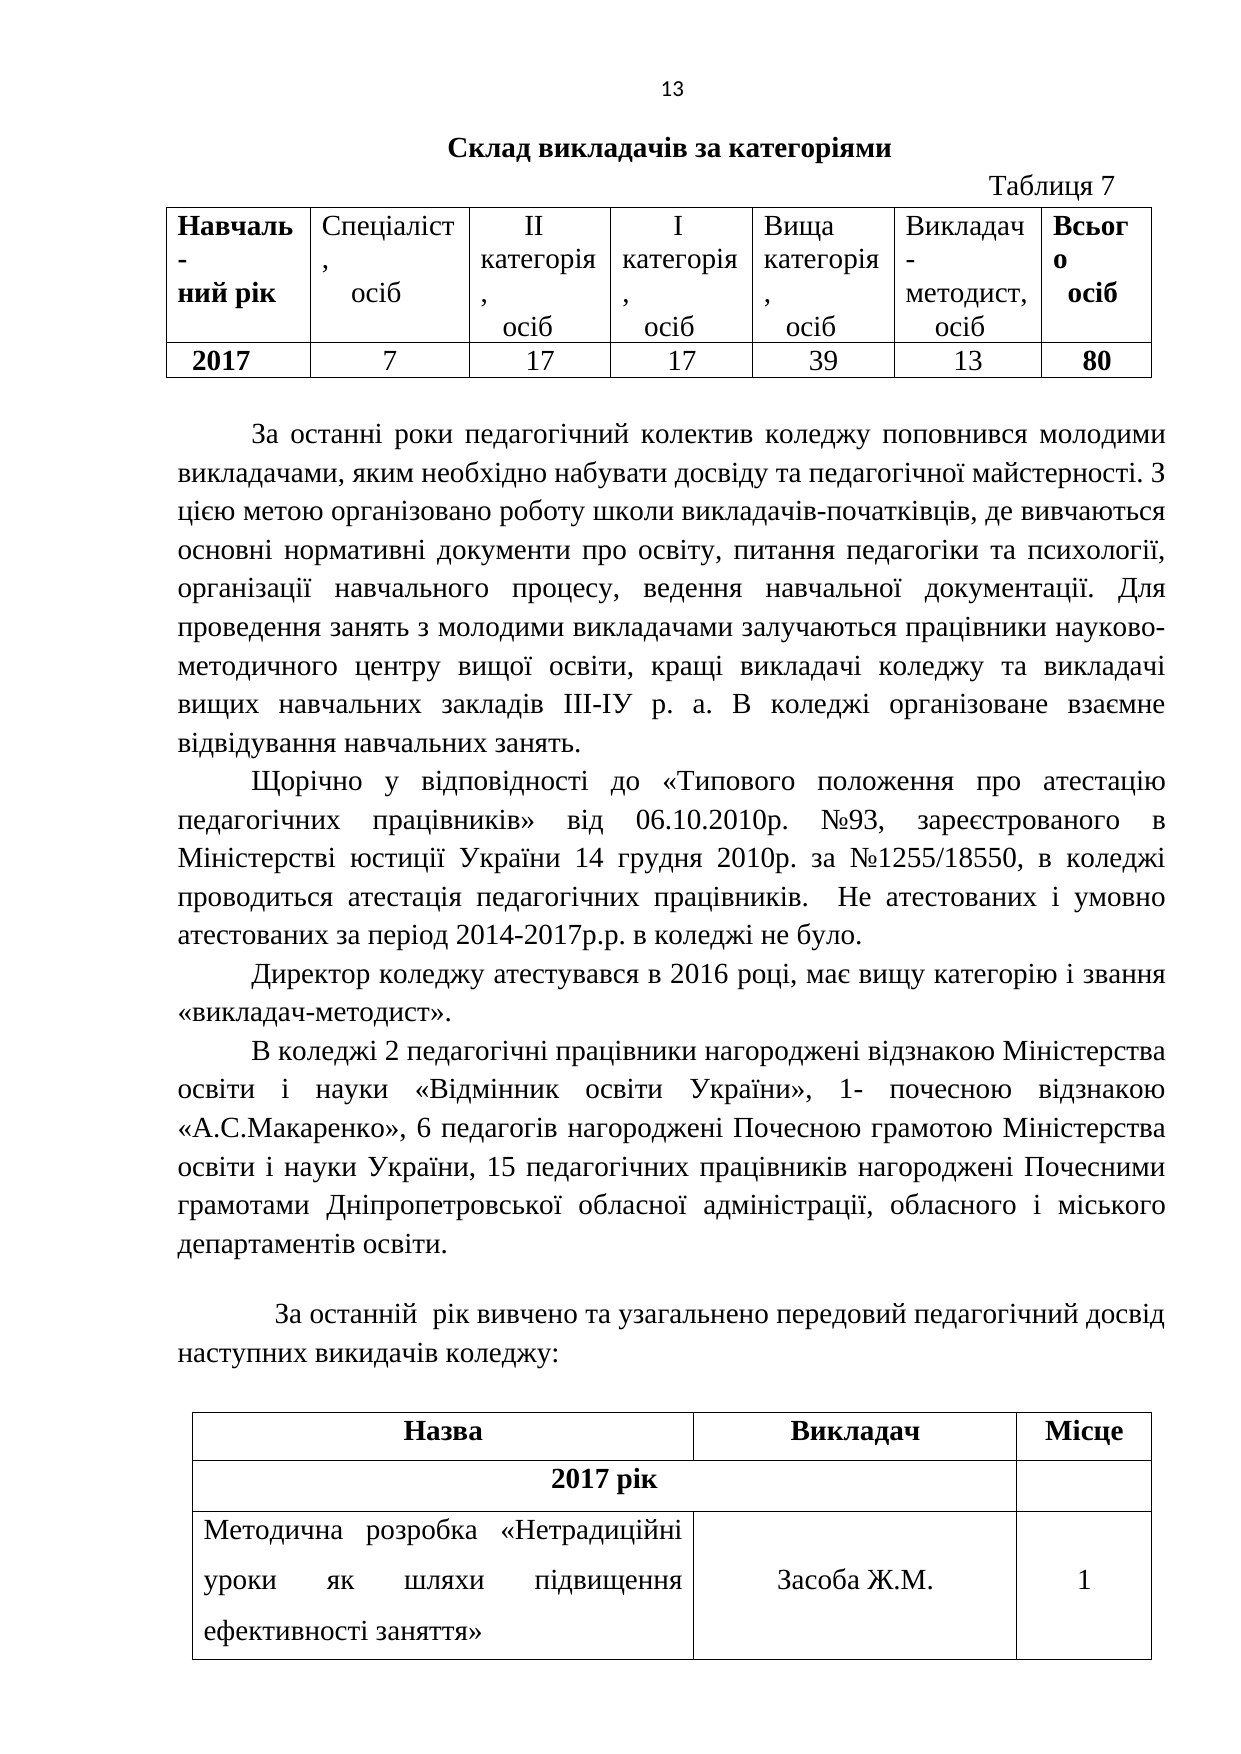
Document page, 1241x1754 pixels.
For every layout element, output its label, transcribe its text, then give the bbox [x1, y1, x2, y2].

table_cell [1017, 1461, 1151, 1511]
table_header Навчаль- ний рік [167, 208, 310, 342]
table_cell Методична розробка «Нетрадиційні уроки як шляхи підвищення ефективності заняття» [193, 1512, 693, 1659]
text За останній рік вивчено та узагальнено передовий педагогічний досвід наступних викидачів коледжу: [177, 1296, 1167, 1368]
table_header Спеціаліст, осіб [311, 208, 469, 342]
text Таблиця 7 [177, 168, 1167, 202]
table_cell Засоба Ж.М. [694, 1512, 1016, 1659]
table_cell 2017 рік [193, 1461, 1016, 1511]
text В коледжі 2 педагогічні працівники нагороджені відзнакою Міністерства освіти і науки «Відмінник освіти України», 1- почесною відзнакою «А.С.Макаренко», 6 педагогів нагороджені Почесною грамотою Міністерства освіти і науки України, 15 педагогічних працівників нагороджені Почесними грамотами Дніпропетровської обласної адміністрації, обласного і міського департаментів освіти. [177, 1033, 1167, 1259]
table_cell 2017 [167, 343, 310, 377]
table_cell 39 [753, 343, 894, 377]
text Склад викладачів за категоріями [177, 130, 1167, 163]
table_header Викладач [694, 1413, 1016, 1460]
table_cell 17 [470, 343, 610, 377]
table_cell 80 [1042, 343, 1151, 377]
table_cell 13 [895, 343, 1041, 377]
table_header Викладач- методист, осіб [895, 208, 1041, 342]
table_header Назва [193, 1413, 693, 1460]
table_header І категорія, осіб [611, 208, 752, 342]
table_header ІІ категорія, осіб [470, 208, 610, 342]
table_cell 7 [311, 343, 469, 377]
text За останні роки педагогічний колектив коледжу поповнився молодими викладачами, яким необхідно набувати досвіду та педагогічної майстерності. З цією метою організовано роботу школи викладачів-початківців, де вивчаються основні нормативні документи про освіту, питання педагогіки та психології, організації навчального процесу, ведення навчальної документації. Для проведення занять з молодими викладачами залучаються працівники науково-методичного центру вищої освіти, кращі викладачі коледжу та викладачі вищих навчальних закладів ІІІ-ІУ р. а. В коледжі організоване взаємне відвідування навчальних занять. [177, 416, 1167, 758]
table_header Вища категорія, осіб [753, 208, 894, 342]
table_header Місце [1017, 1413, 1151, 1460]
text Директор коледжу атестувався в 2016 році, має вищу категорію і звання «викладач-методист». [177, 956, 1167, 1028]
table_cell 1 [1017, 1512, 1151, 1659]
table_cell 17 [611, 343, 752, 377]
table_header Всього осіб [1042, 208, 1151, 342]
text Щорічно у відповідності до «Типового положення про атестацію педагогічних працівників» від 06.10.2010р. №93, зареєстрованого в Міністерстві юстиції України 14 грудня 2010р. за №1255/18550, в коледжі проводиться атестація педагогічних працівників. Не атестованих і умовно атестованих за період 2014-2017р.р. в коледжі не було. [177, 763, 1167, 951]
